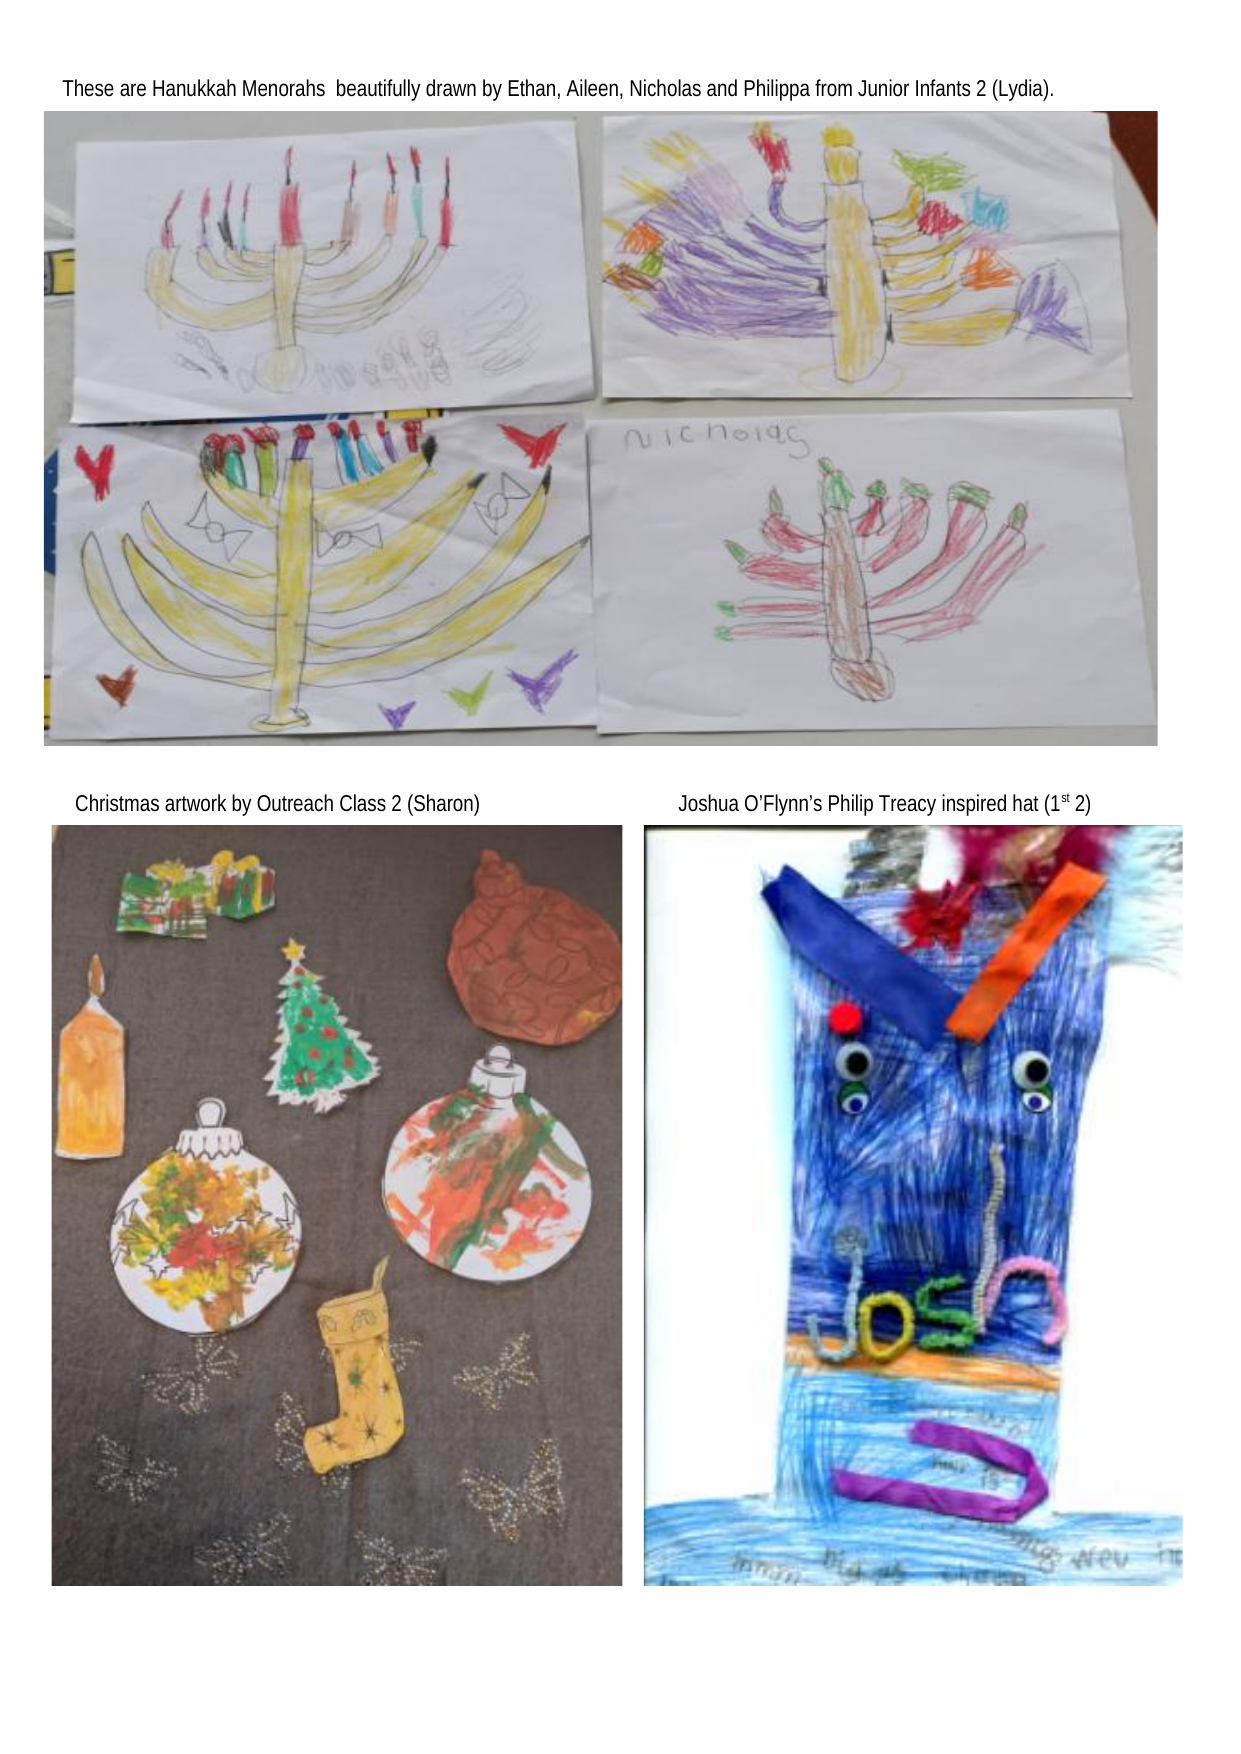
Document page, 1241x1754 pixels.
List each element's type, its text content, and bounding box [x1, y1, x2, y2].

picture [51, 825, 623, 1586]
picture [43, 111, 1158, 746]
text Christmas artwork by Outreach Class 2 (Sharon) Joshua O’Flynn’s Philip Treacy inspired hat (1st 2) [75, 790, 1165, 817]
picture [643, 825, 1183, 1586]
